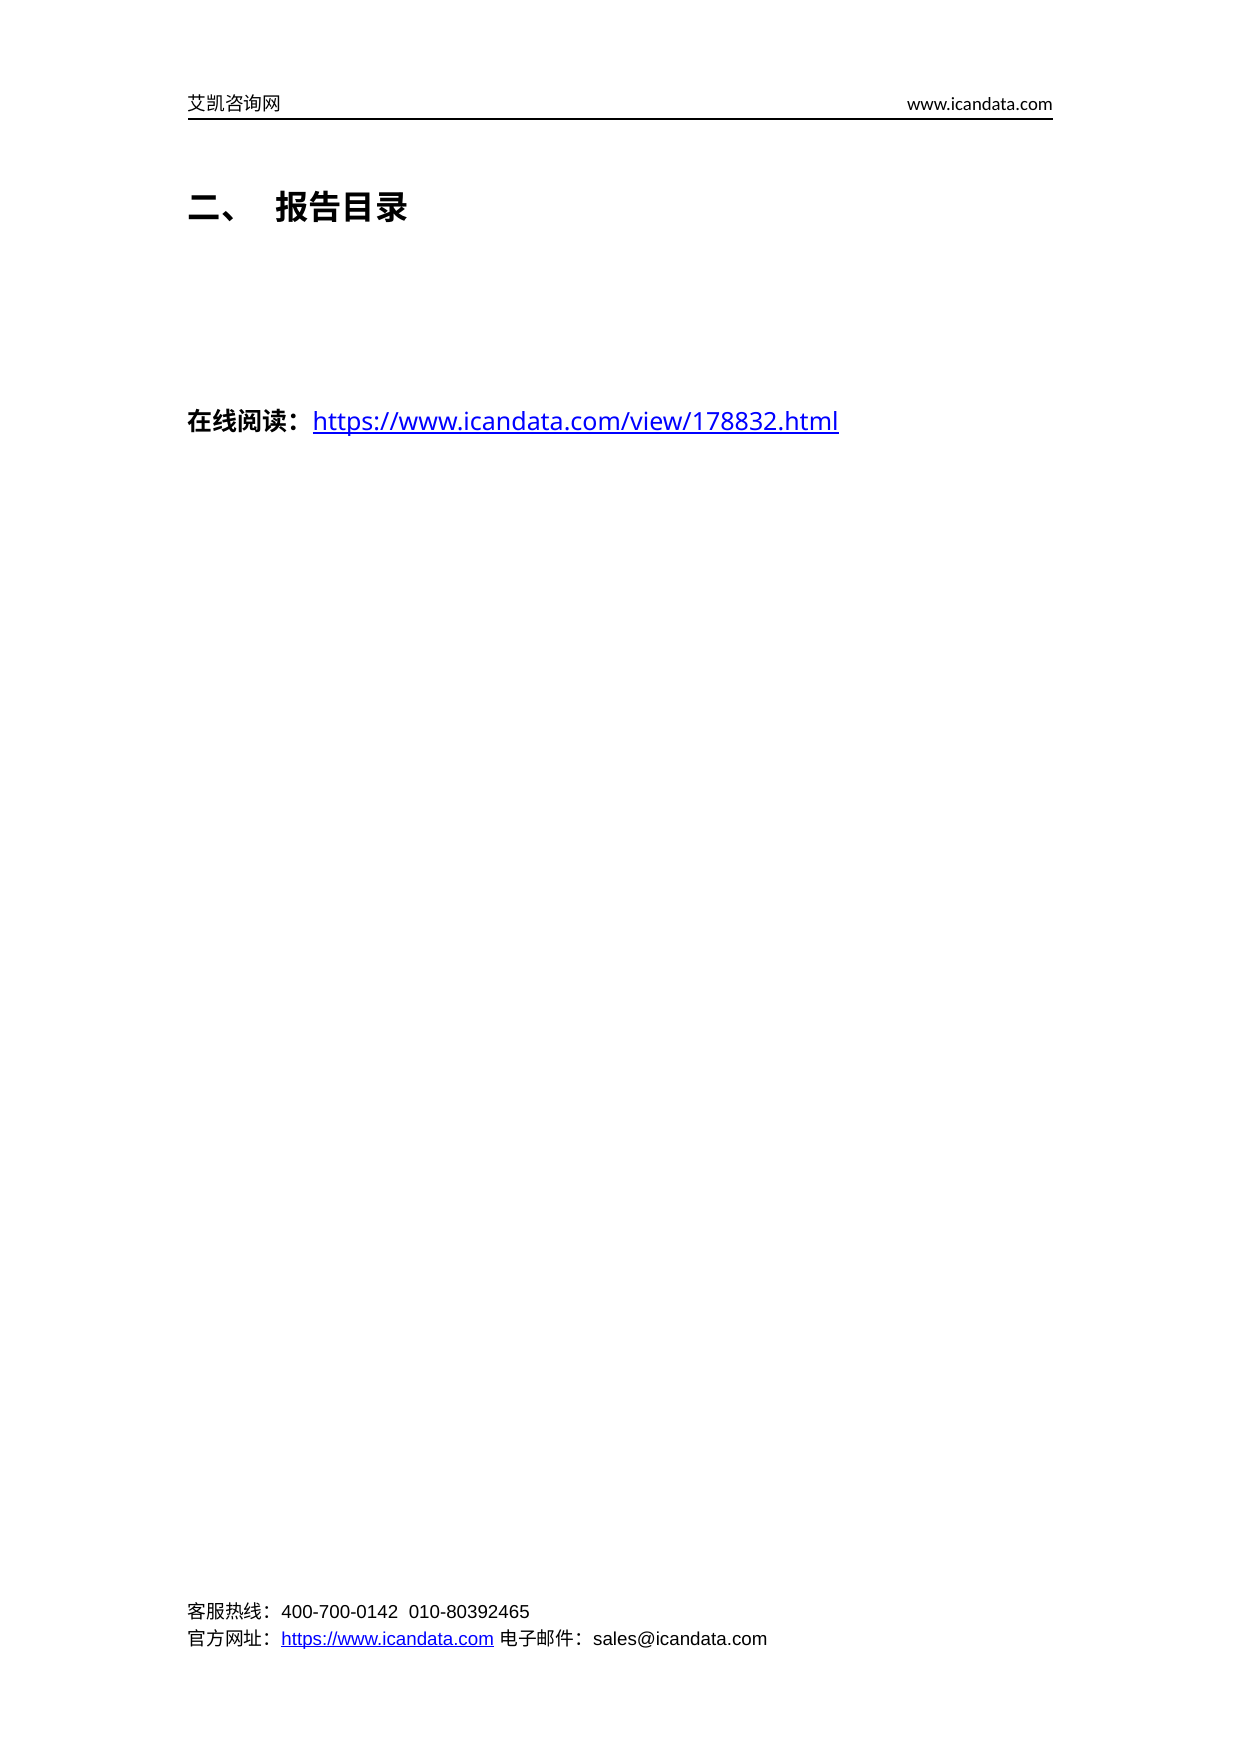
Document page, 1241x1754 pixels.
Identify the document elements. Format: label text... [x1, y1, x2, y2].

subtitle 报告目录 [187, 172, 1053, 237]
text 在线阅读：https://www.icandata.com/view/178832.html [187, 387, 1053, 452]
